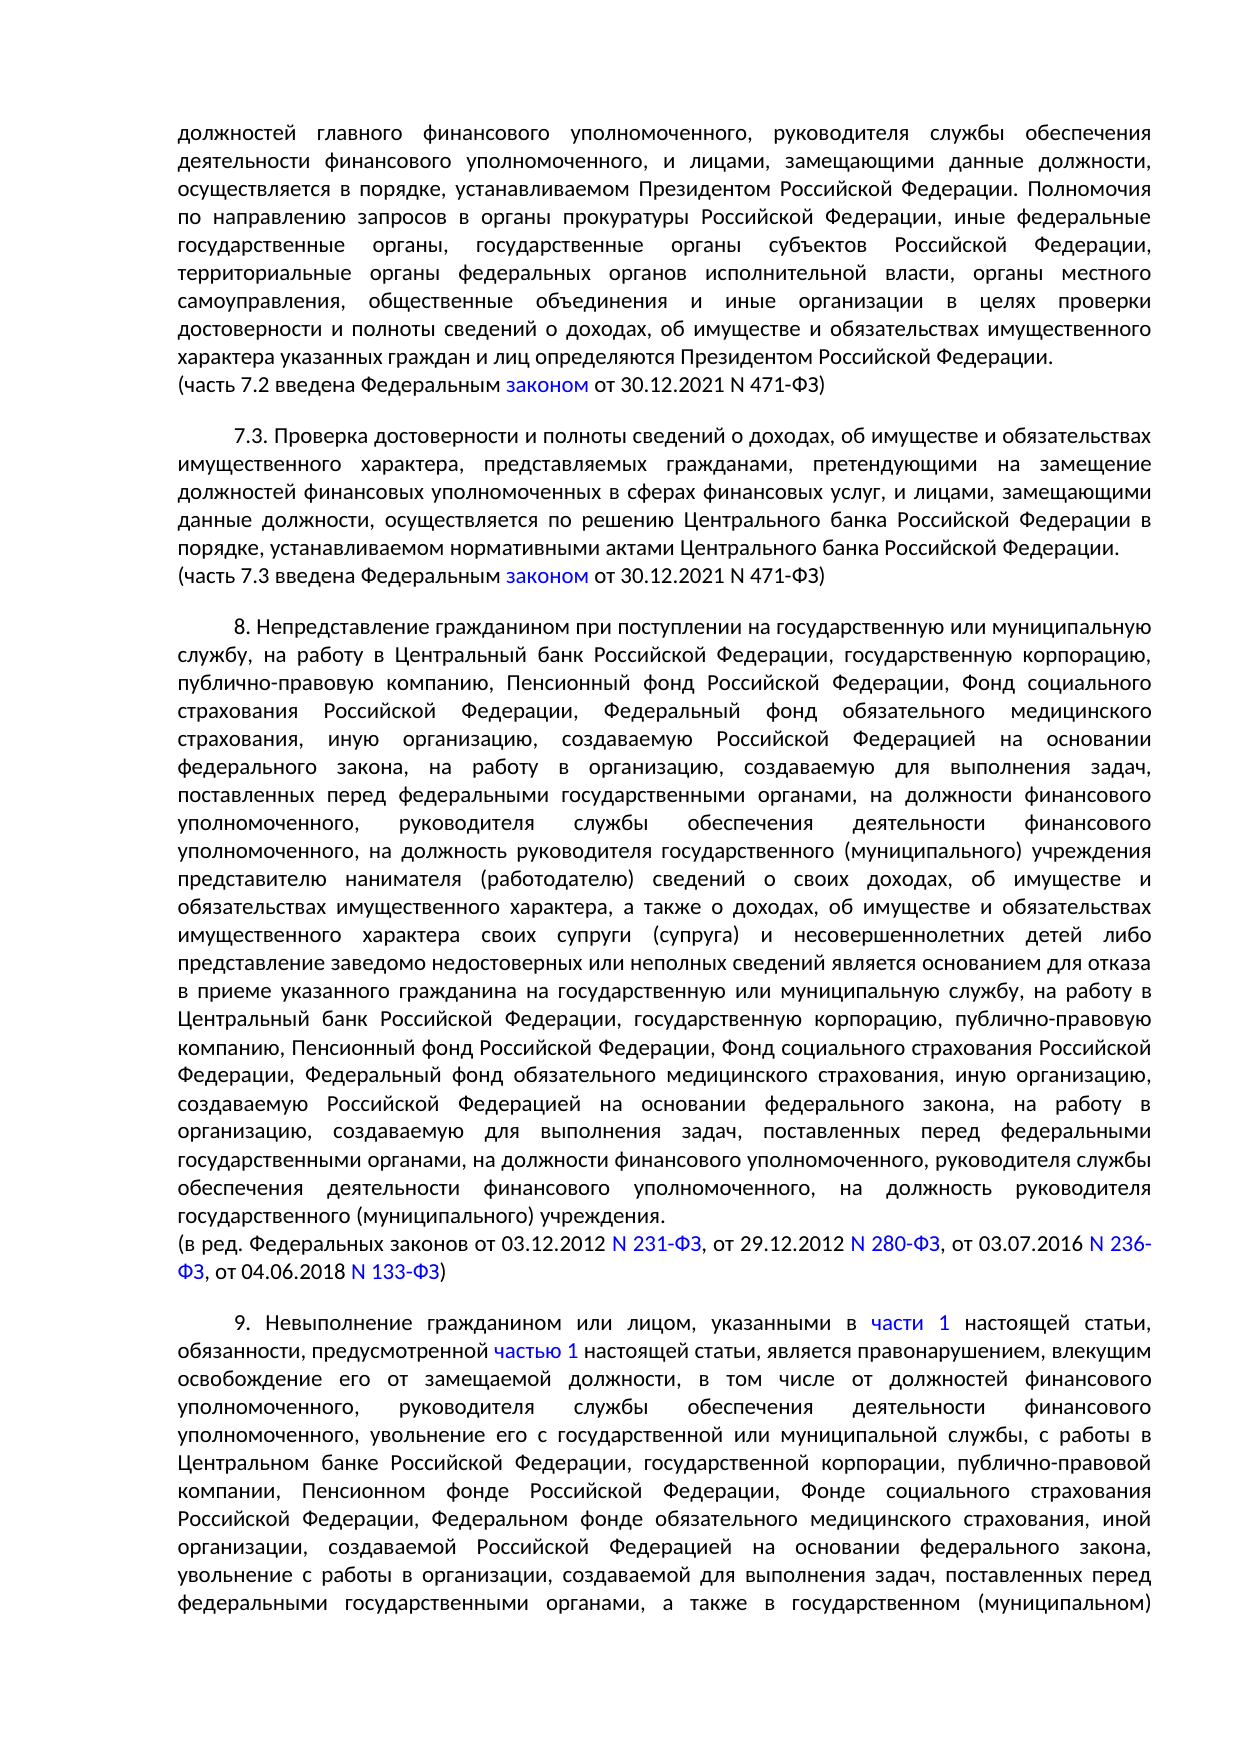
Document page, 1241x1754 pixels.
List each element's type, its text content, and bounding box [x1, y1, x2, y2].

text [177, 1308, 1152, 1616]
text 7.3. Проверка достоверности и полноты сведений о доходах, об имуществе и обязательствах имущественного характера, представляемых гражданами, претендующими на замещение должностей финансовых уполномоченных в сферах финансовых услуг, и лицами, замещающими данные должности, осуществляется по решению Центрального банка Российской Федерации в порядке, устанавливаемом нормативными актами Центрального банка Российской Федерации. [177, 421, 1152, 561]
text (часть 7.2 введена Федеральным законом от 30.12.2021 N 471-ФЗ) [177, 370, 1152, 398]
text 8. Непредставление гражданином при поступлении на государственную или муниципальную службу, на работу в Центральный банк Российской Федерации, государственную корпорацию, публично-правовую компанию, Пенсионный фонд Российской Федерации, Фонд социального страхования Российской Федерации, Федеральный фонд обязательного медицинского страхования, иную организацию, создаваемую Российской Федерацией на основании федерального закона, на работу в организацию, создаваемую для выполнения задач, поставленных перед федеральными государственными органами, на должности финансового уполномоченного, руководителя службы обеспечения деятельности финансового уполномоченного, на должность руководителя государственного (муниципального) учреждения представителю нанимателя (работодателю) сведений о своих доходах, об имуществе и обязательствах имущественного характера, а также о доходах, об имуществе и обязательствах имущественного характера своих супруги (супруга) и несовершеннолетних детей либо представление заведомо недостоверных или неполных сведений является основанием для отказа в приеме указанного гражданина на государственную или муниципальную службу, на работу в Центральный банк Российской Федерации, государственную корпорацию, публично-правовую компанию, Пенсионный фонд Российской Федерации, Фонд социального страхования Российской Федерации, Федеральный фонд обязательного медицинского страхования, иную организацию, создаваемую Российской Федерацией на основании федерального закона, на работу в организацию, создаваемую для выполнения задач, поставленных перед федеральными государственными органами, на должности финансового уполномоченного, руководителя службы обеспечения деятельности финансового уполномоченного, на должность руководителя государственного (муниципального) учреждения. [177, 612, 1152, 1229]
text (часть 7.3 введена Федеральным законом от 30.12.2021 N 471-ФЗ) [177, 561, 1152, 589]
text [177, 118, 1152, 370]
text (в ред. Федеральных законов от 03.12.2012 N 231-ФЗ, от 29.12.2012 N 280-ФЗ, от 03.07.2016 N 236-ФЗ, от 04.06.2018 N 133-ФЗ) [177, 1229, 1152, 1285]
